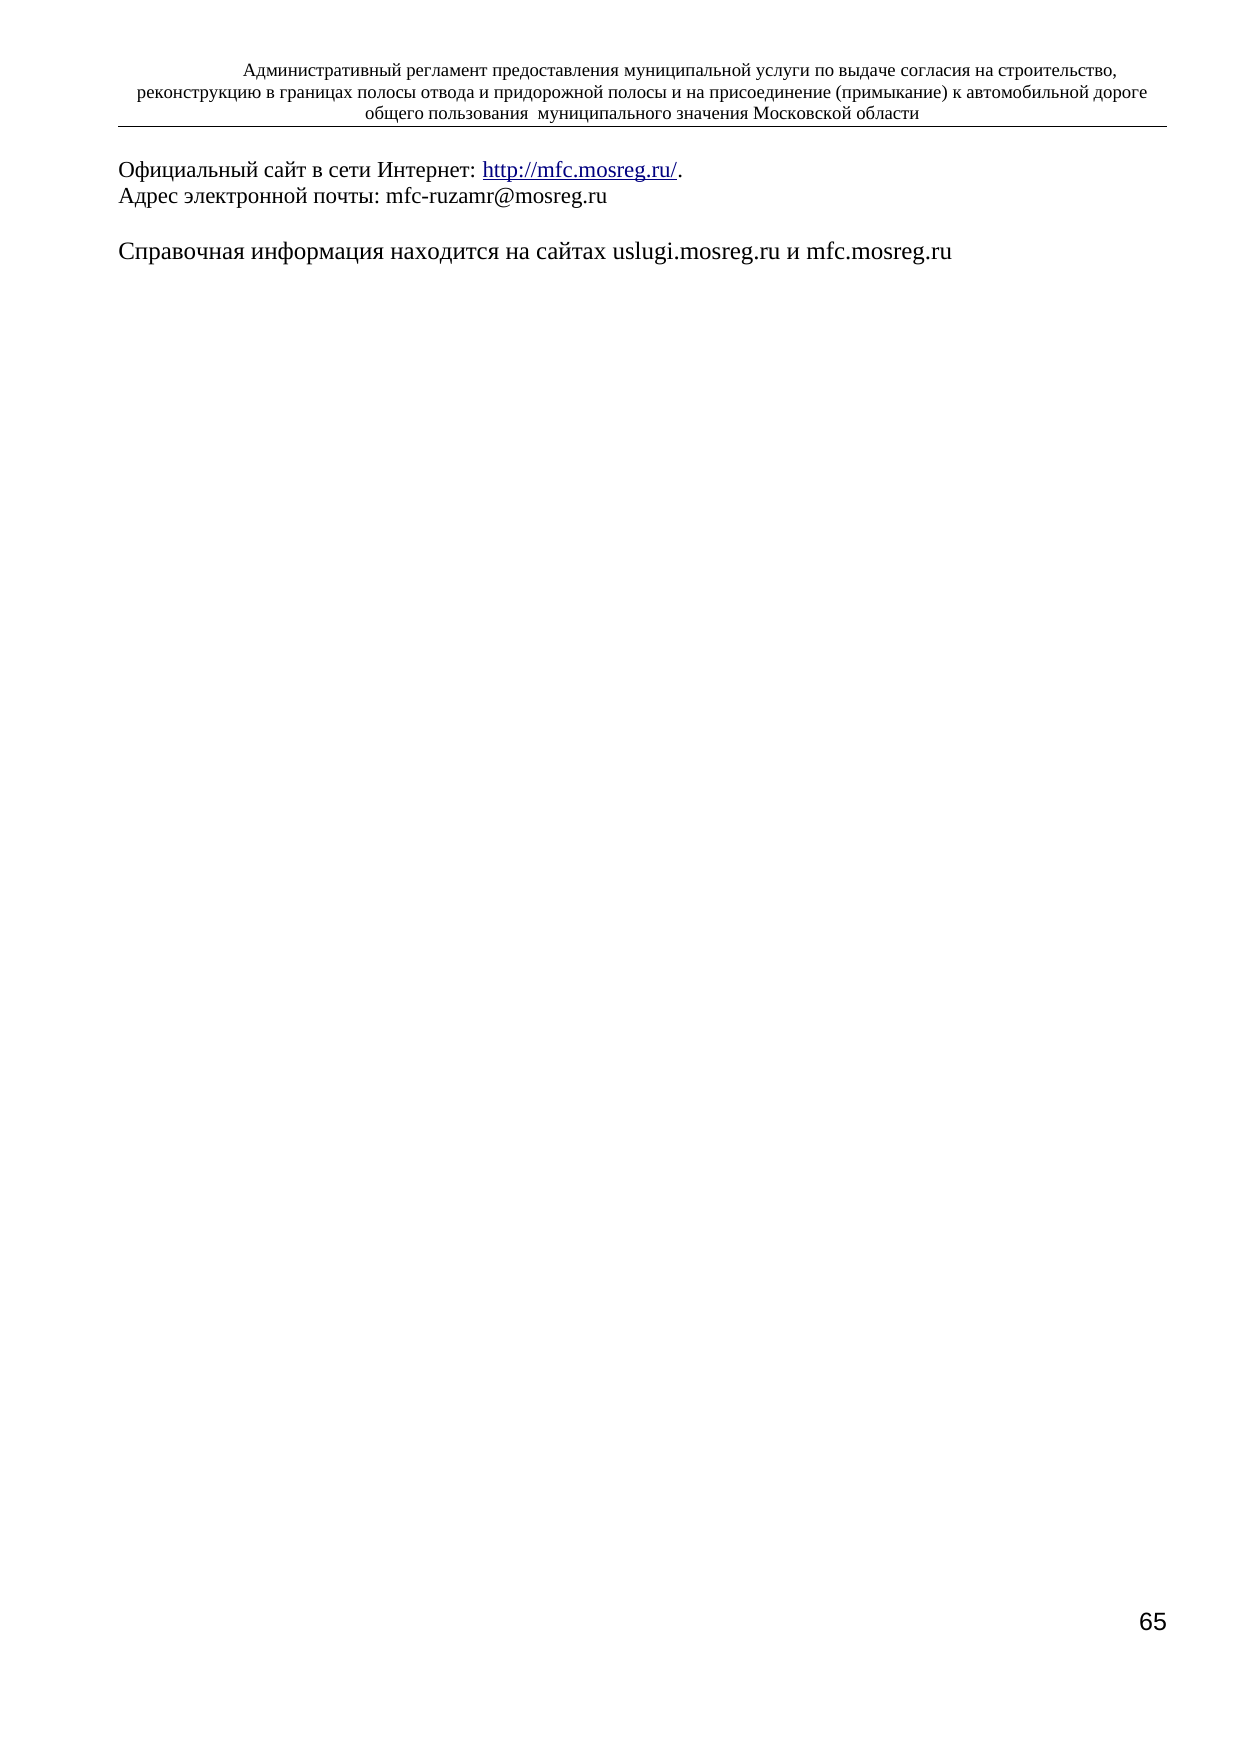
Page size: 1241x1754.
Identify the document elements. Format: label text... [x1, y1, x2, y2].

text Адрес электронной почты: mfc-ruzamr@mosreg.ru [118, 182, 1167, 208]
text Справочная информация находится на сайтах uslugi.mosreg.ru и mfc.mosreg.ru [118, 236, 1167, 265]
text Официальный сайт в сети Интернет: http://mfc.mosreg.ru/. [118, 156, 1167, 182]
